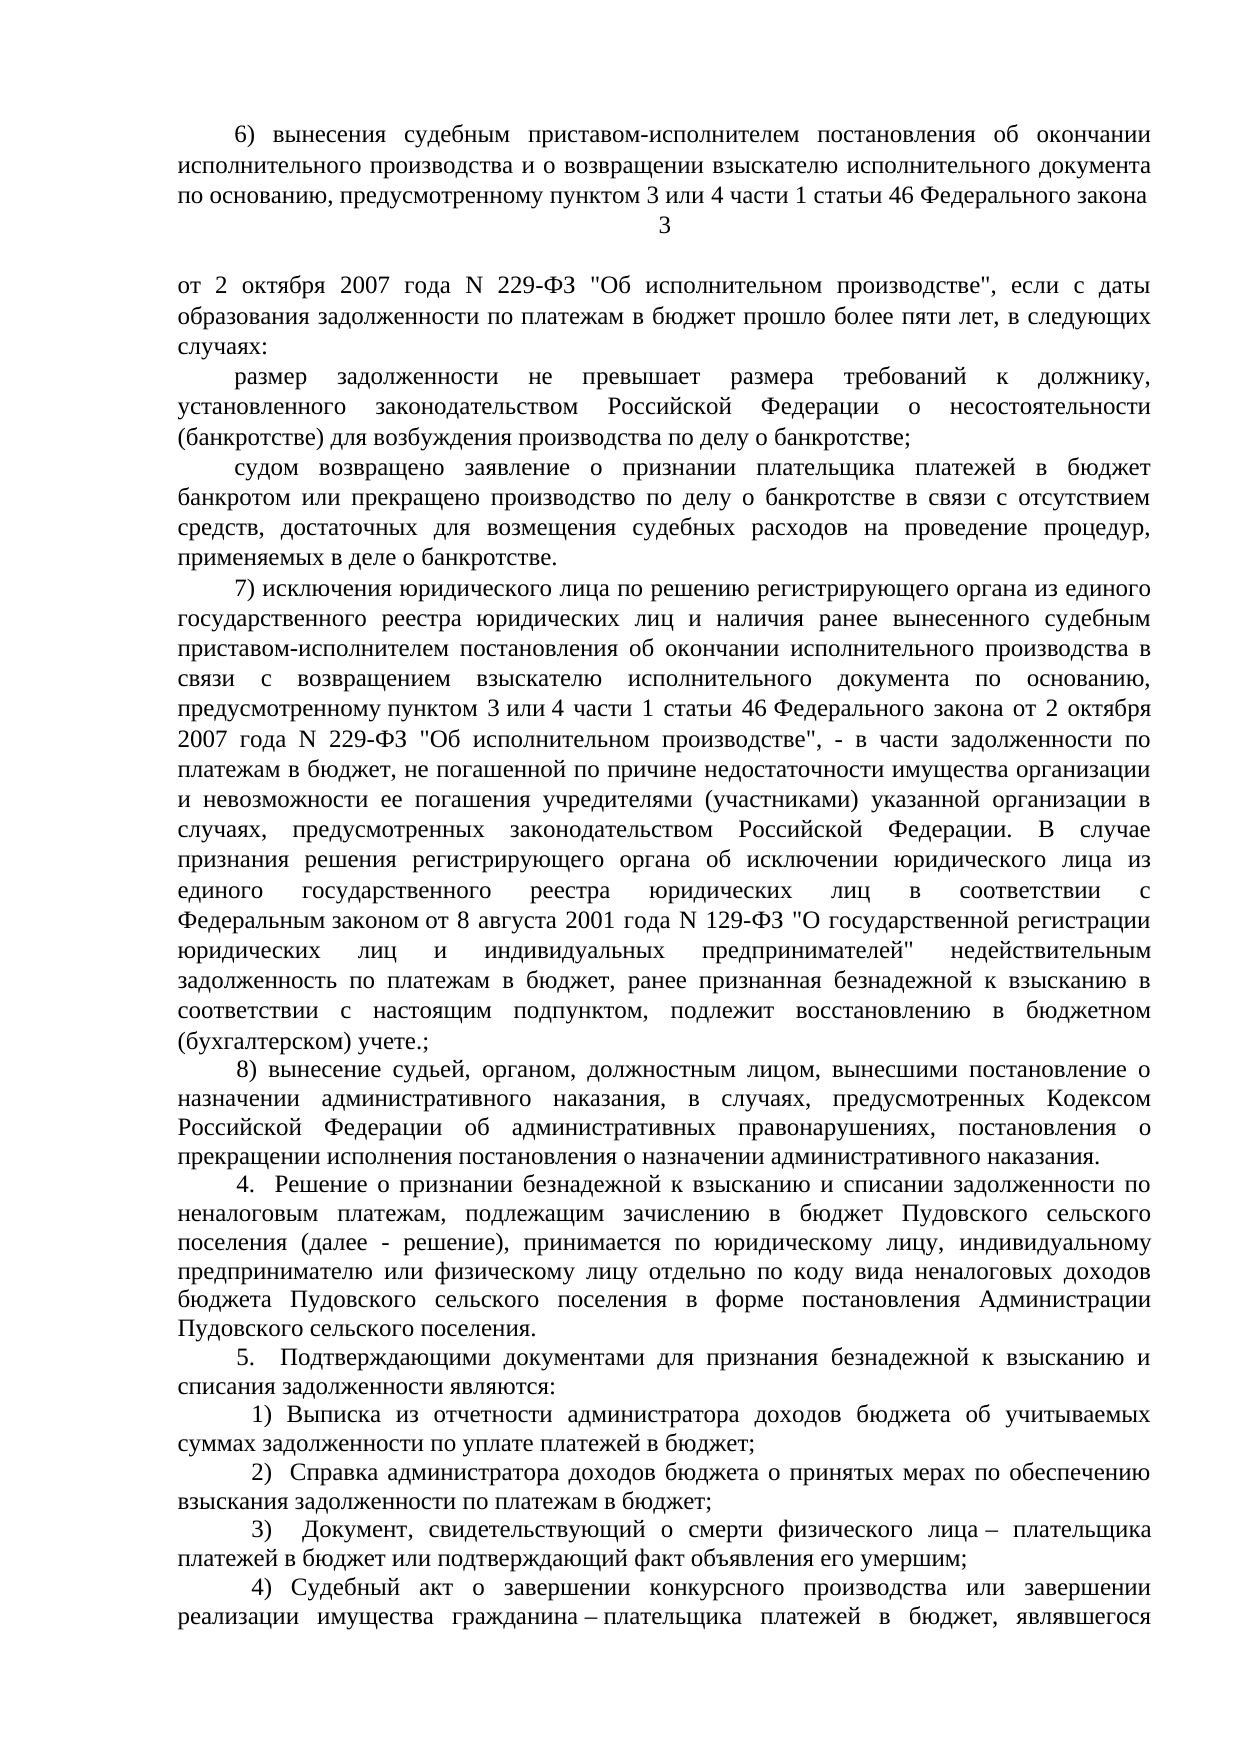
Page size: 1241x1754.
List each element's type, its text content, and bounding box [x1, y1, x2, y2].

text 3) Документ, свидетельствующий о смерти физического лица – плательщика платежей в бюджет или подтверждающий факт объявления его умершим; [177, 1514, 1152, 1572]
text размер задолженности не превышает размера требований к должнику, установленного законодательством Российской Федерации о несостоятельности (банкротстве) для возбуждения производства по делу о банкротстве; [177, 360, 1152, 450]
text 3 [177, 209, 1152, 239]
text 1) Выписка из отчетности администратора доходов бюджета об учитываемых суммах задолженности по уплате платежей в бюджет; [177, 1399, 1152, 1457]
text от 2 октября 2007 года N 229-ФЗ "Об исполнительном производстве", если с даты образования задолженности по платежам в бюджет прошло более пяти лет, в следующих случаях: [177, 269, 1152, 360]
text 7) исключения юридического лица по решению регистрирующего органа из единого государственного реестра юридических лиц и наличия ранее вынесенного судебным приставом-исполнителем постановления об окончании исполнительного производства в связи с возвращением взыскателю исполнительного документа по основанию, предусмотренному пунктом 3 или 4 части 1 статьи 46 Федерального закона от 2 октября 2007 года N 229-ФЗ "Об исполнительном производстве", - в части задолженности по платежам в бюджет, не погашенной по причине недостаточности имущества организации и невозможности ее погашения учредителями (участниками) указанной организации в случаях, предусмотренных законодательством Российской Федерации. В случае признания решения регистрирующего органа об исключении юридического лица из единого государственного реестра юридических лиц в соответствии с Федеральным законом от 8 августа 2001 года N 129-ФЗ "О государственной регистрации юридических лиц и индивидуальных предпринимателей" недействительным задолженность по платежам в бюджет, ранее признанная безнадежной к взысканию в соответствии с настоящим подпунктом, подлежит восстановлению в бюджетном (бухгалтерском) учете.; [177, 571, 1152, 1054]
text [177, 1572, 1152, 1629]
text 5. Подтверждающими документами для признания безнадежной к взысканию и списания задолженности являются: [177, 1342, 1152, 1399]
text 2) Справка администратора доходов бюджета о принятых мерах по обеспечению взыскания задолженности по платежам в бюджет; [177, 1457, 1152, 1514]
text 8) вынесение судьей, органом, должностным лицом, вынесшими постановление о назначении административного наказания, в случаях, предусмотренных Кодексом Российской Федерации об административных правонарушениях, постановления о прекращении исполнения постановления о назначении административного наказания. [177, 1054, 1152, 1169]
text 4. Решение о признании безнадежной к взысканию и списании задолженности по неналоговым платежам, подлежащим зачислению в бюджет Пудовского сельского поселения (далее - решение), принимается по юридическому лицу, индивидуальному предпринимателю или физическому лицу отдельно по коду вида неналоговых доходов бюджета Пудовского сельского поселения в форме постановления Администрации Пудовского сельского поселения. [177, 1169, 1152, 1342]
text судом возвращено заявление о признании плательщика платежей в бюджет банкротом или прекращено производство по делу о банкротстве в связи с отсутствием средств, достаточных для возмещения судебных расходов на проведение процедур, применяемых в деле о банкротстве. [177, 450, 1152, 571]
text 6) вынесения судебным приставом-исполнителем постановления об окончании исполнительного производства и о возвращении взыскателю исполнительного документа по основанию, предусмотренному пунктом 3 или 4 части 1 статьи 46 Федерального закона [177, 118, 1152, 209]
